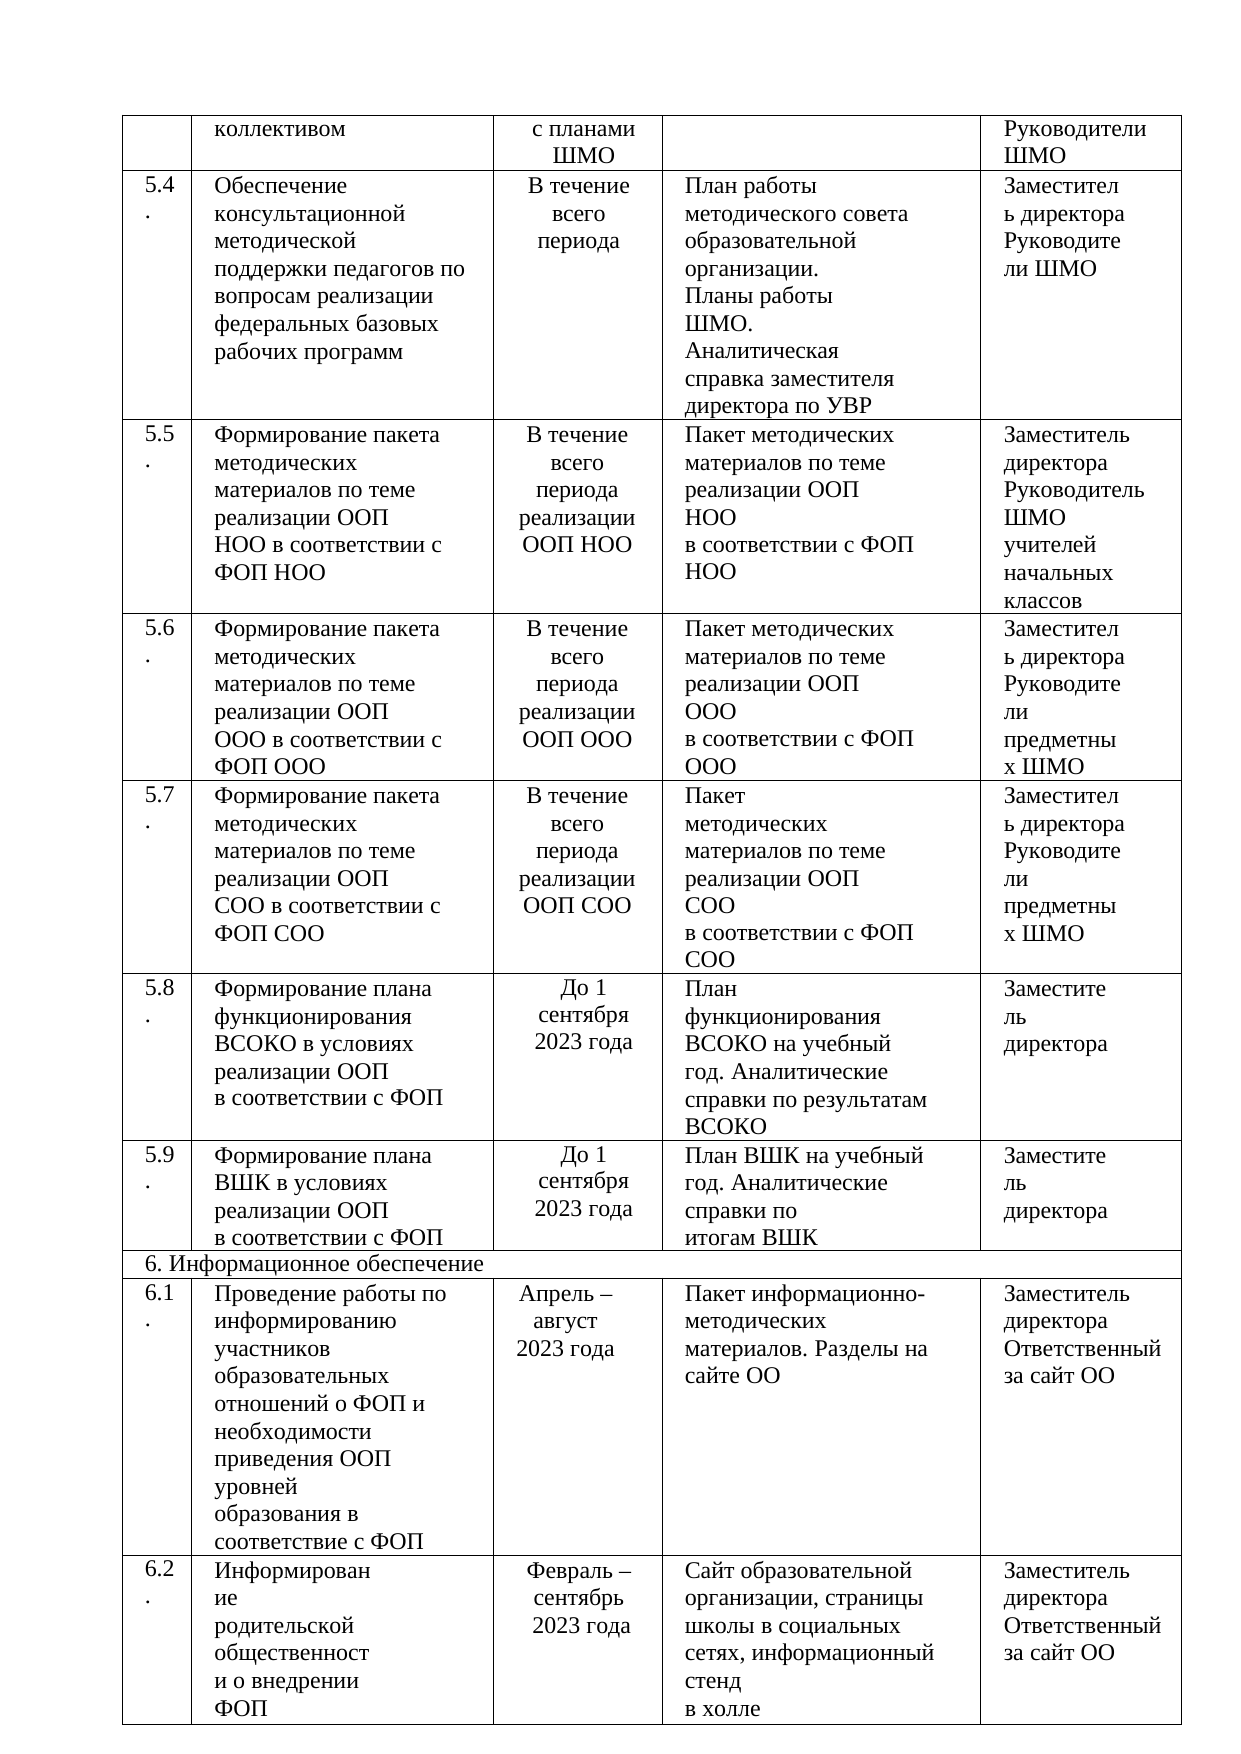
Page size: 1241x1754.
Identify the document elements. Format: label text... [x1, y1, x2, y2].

table_cell До 1 сентября 2023 года [494, 974, 662, 1140]
table_cell Пакет методических материалов по теме реализации ООП СОО в соответствии с ФОП СОО [663, 781, 980, 973]
table_header с планами ШМО [494, 116, 662, 170]
table_cell В течение всего периода реализации ООП НОО [494, 420, 662, 613]
table_cell Формирование плана ВШК в условиях реализации ООП в соответствии с ФОП [192, 1141, 493, 1250]
table_cell План работы методического совета образовательной организации. Планы работы ШМО. Аналитическая справка заместителя директора по УВР [663, 171, 980, 419]
table_cell 5.5. [123, 420, 191, 613]
table_cell Заместитель директора Руководители предметных ШМО [981, 614, 1181, 780]
table_header [663, 116, 980, 170]
table_cell 6.2. [123, 1556, 191, 1724]
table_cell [192, 1556, 493, 1724]
table_cell 5.8. [123, 974, 191, 1140]
table_cell Заместитель директора [981, 1141, 1181, 1250]
table_cell Обеспечение консультационной методической поддержки педагогов по вопросам реализации федеральных базовых рабочих программ [192, 171, 493, 419]
table_cell Заместитель директора Руководители предметных ШМО [981, 781, 1181, 973]
table_cell 5.6. [123, 614, 191, 780]
table_cell Заместитель директора Руководители ШМО [981, 171, 1181, 419]
table_header [123, 116, 191, 170]
table_cell 5.7. [123, 781, 191, 973]
table_cell План ВШК на учебный год. Аналитические справки по итогам ВШК [663, 1141, 980, 1250]
table_cell Заместитель директора Руководитель ШМО учителей начальных классов [981, 420, 1181, 613]
table_cell Заместитель директора Ответственный за сайт ОО [981, 1279, 1181, 1554]
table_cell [981, 1556, 1181, 1724]
table_header Руководители ШМО [981, 116, 1181, 170]
table_cell Пакет методических материалов по теме реализации ООП НОО в соответствии с ФОП НОО [663, 420, 980, 613]
table_cell Формирование пакета методических материалов по теме реализации ООП ООО в соответствии с ФОП ООО [192, 614, 493, 780]
table_cell Пакет методических материалов по теме реализации ООП ООО в соответствии с ФОП ООО [663, 614, 980, 780]
table_cell Заместитель директора [981, 974, 1181, 1140]
table_cell План функционирования ВСОКО на учебный год. Аналитические справки по результатам ВСОКО [663, 974, 980, 1140]
table_cell 6.1. [123, 1279, 191, 1554]
table_cell До 1 сентября 2023 года [494, 1141, 662, 1250]
table_cell В течение всего периода [494, 171, 662, 419]
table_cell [494, 1556, 662, 1724]
table_cell Формирование пакета методических материалов по теме реализации ООП СОО в соответствии с ФОП СОО [192, 781, 493, 973]
table_cell Проведение работы по информированию участников образовательных отношений о ФОП и необходимости приведения ООП уровней образования в соответствие с ФОП [192, 1279, 493, 1554]
table_cell Пакет информационно- методических материалов. Разделы на сайте ОО [663, 1279, 980, 1554]
table_header коллективом [192, 116, 493, 170]
table_cell Формирование плана функционирования ВСОКО в условиях реализации ООП в соответствии с ФОП [192, 974, 493, 1140]
table_cell 5.9. [123, 1141, 191, 1250]
table_cell 6. Информационное обеспечение [123, 1251, 1181, 1278]
table_cell В течение всего периода реализации ООП СОО [494, 781, 662, 973]
table_cell Апрель – август 2023 года [494, 1279, 662, 1554]
table_cell В течение всего периода реализации ООП ООО [494, 614, 662, 780]
table_cell Формирование пакета методических материалов по теме реализации ООП НОО в соответствии с ФОП НОО [192, 420, 493, 613]
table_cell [663, 1556, 980, 1724]
table_cell 5.4. [123, 171, 191, 419]
